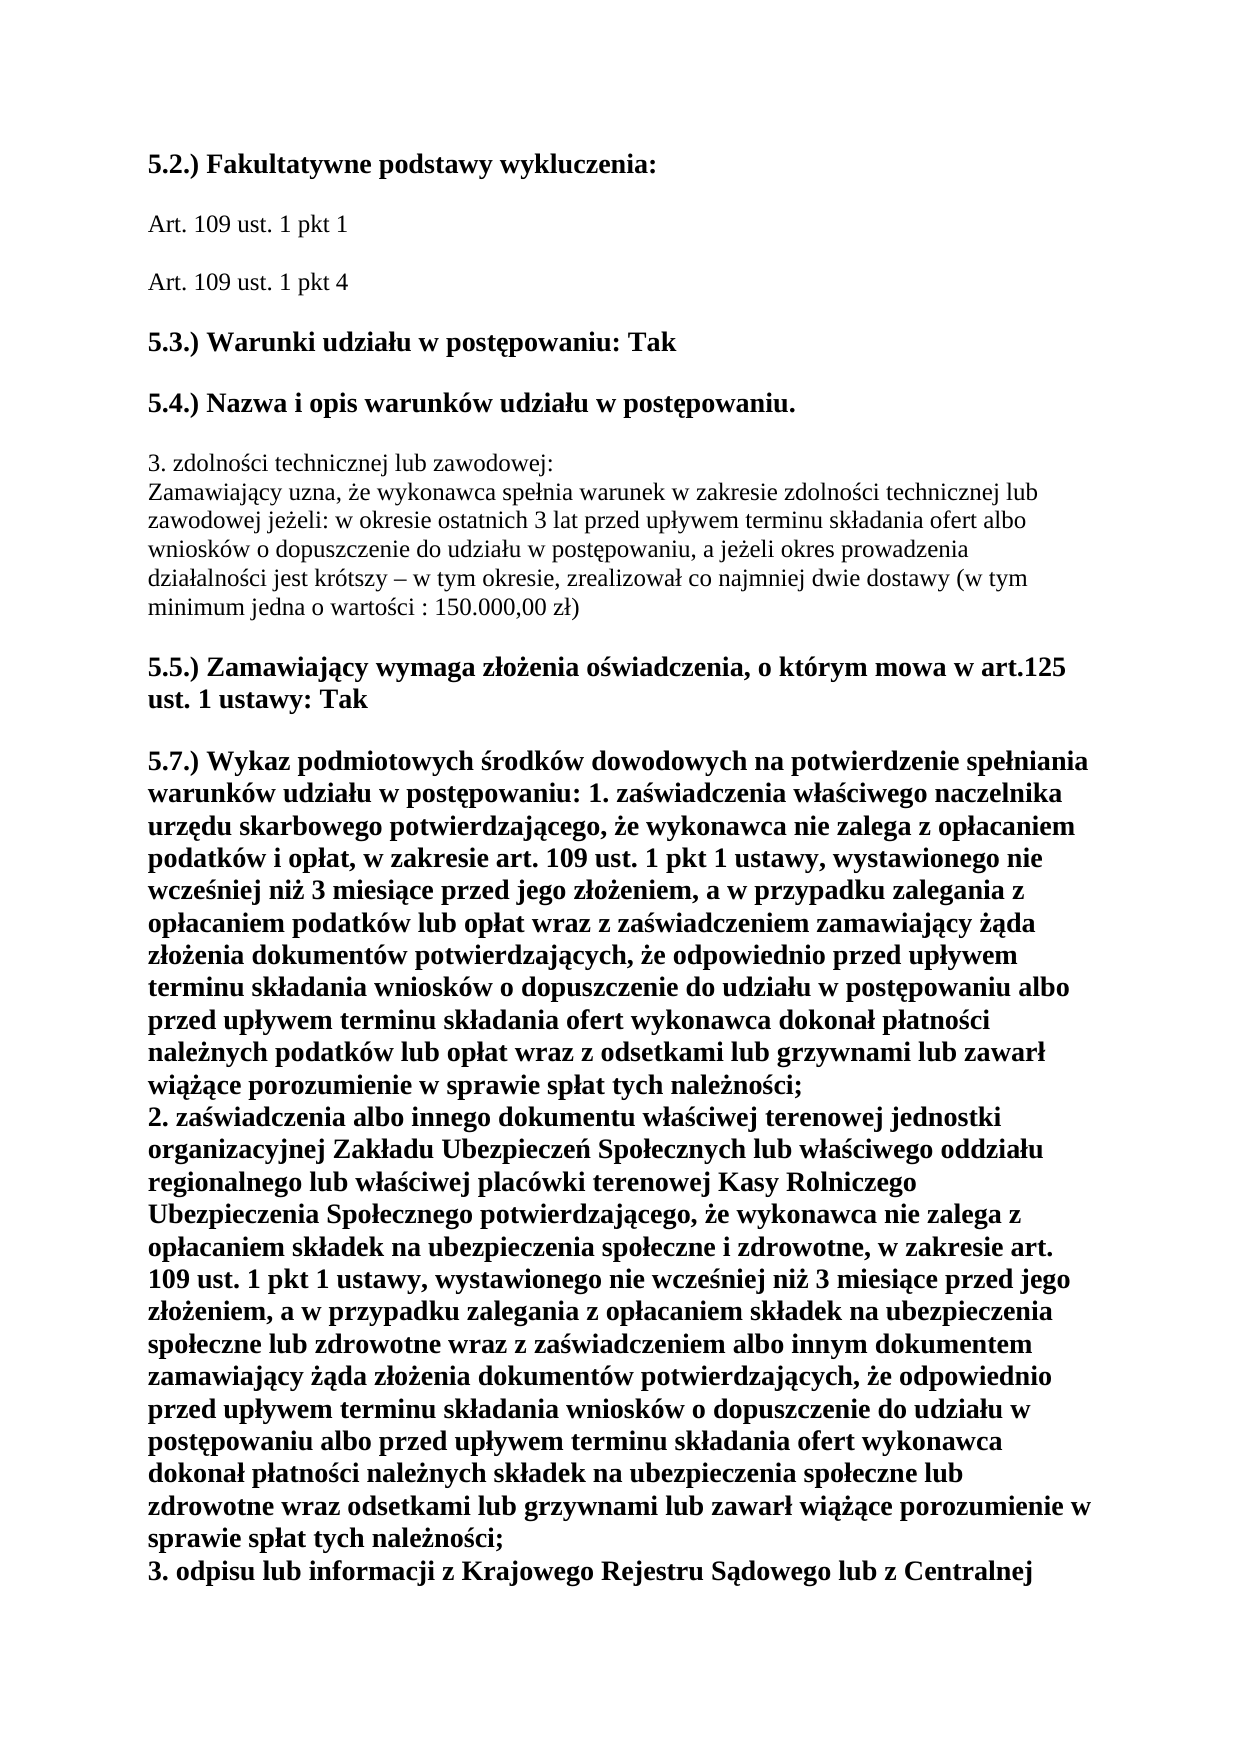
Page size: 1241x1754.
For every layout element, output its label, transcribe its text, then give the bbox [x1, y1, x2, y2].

text 5.2.) Fakultatywne podstawy wykluczenia: [148, 148, 1093, 180]
text 3. zdolności technicznej lub zawodowej: Zamawiający uzna, że wykonawca spełnia warunek w zakresie zdolności technicznej lub zawodowej jeżeli: w okresie ostatnich 3 lat przed upływem terminu składania ofert albo wniosków o dopuszczenie do udziału w postępowaniu, a jeżeli okres prowadzenia działalności jest krótszy – w tym okresie, zrealizował co najmniej dwie dostawy (w tym minimum jedna o wartości : 150.000,00 zł) [148, 448, 1093, 621]
text Art. 109 ust. 1 pkt 1 [148, 209, 1093, 238]
text 5.5.) Zamawiający wymaga złożenia oświadczenia, o którym mowa w art.125 ust. 1 ustawy: Tak [148, 650, 1093, 714]
text 5.3.) Warunki udziału w postępowaniu: Tak [148, 325, 1093, 357]
text 5.4.) Nazwa i opis warunków udziału w postępowaniu. [148, 387, 1093, 419]
text Art. 109 ust. 1 pkt 4 [148, 267, 1093, 296]
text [148, 744, 1093, 1586]
